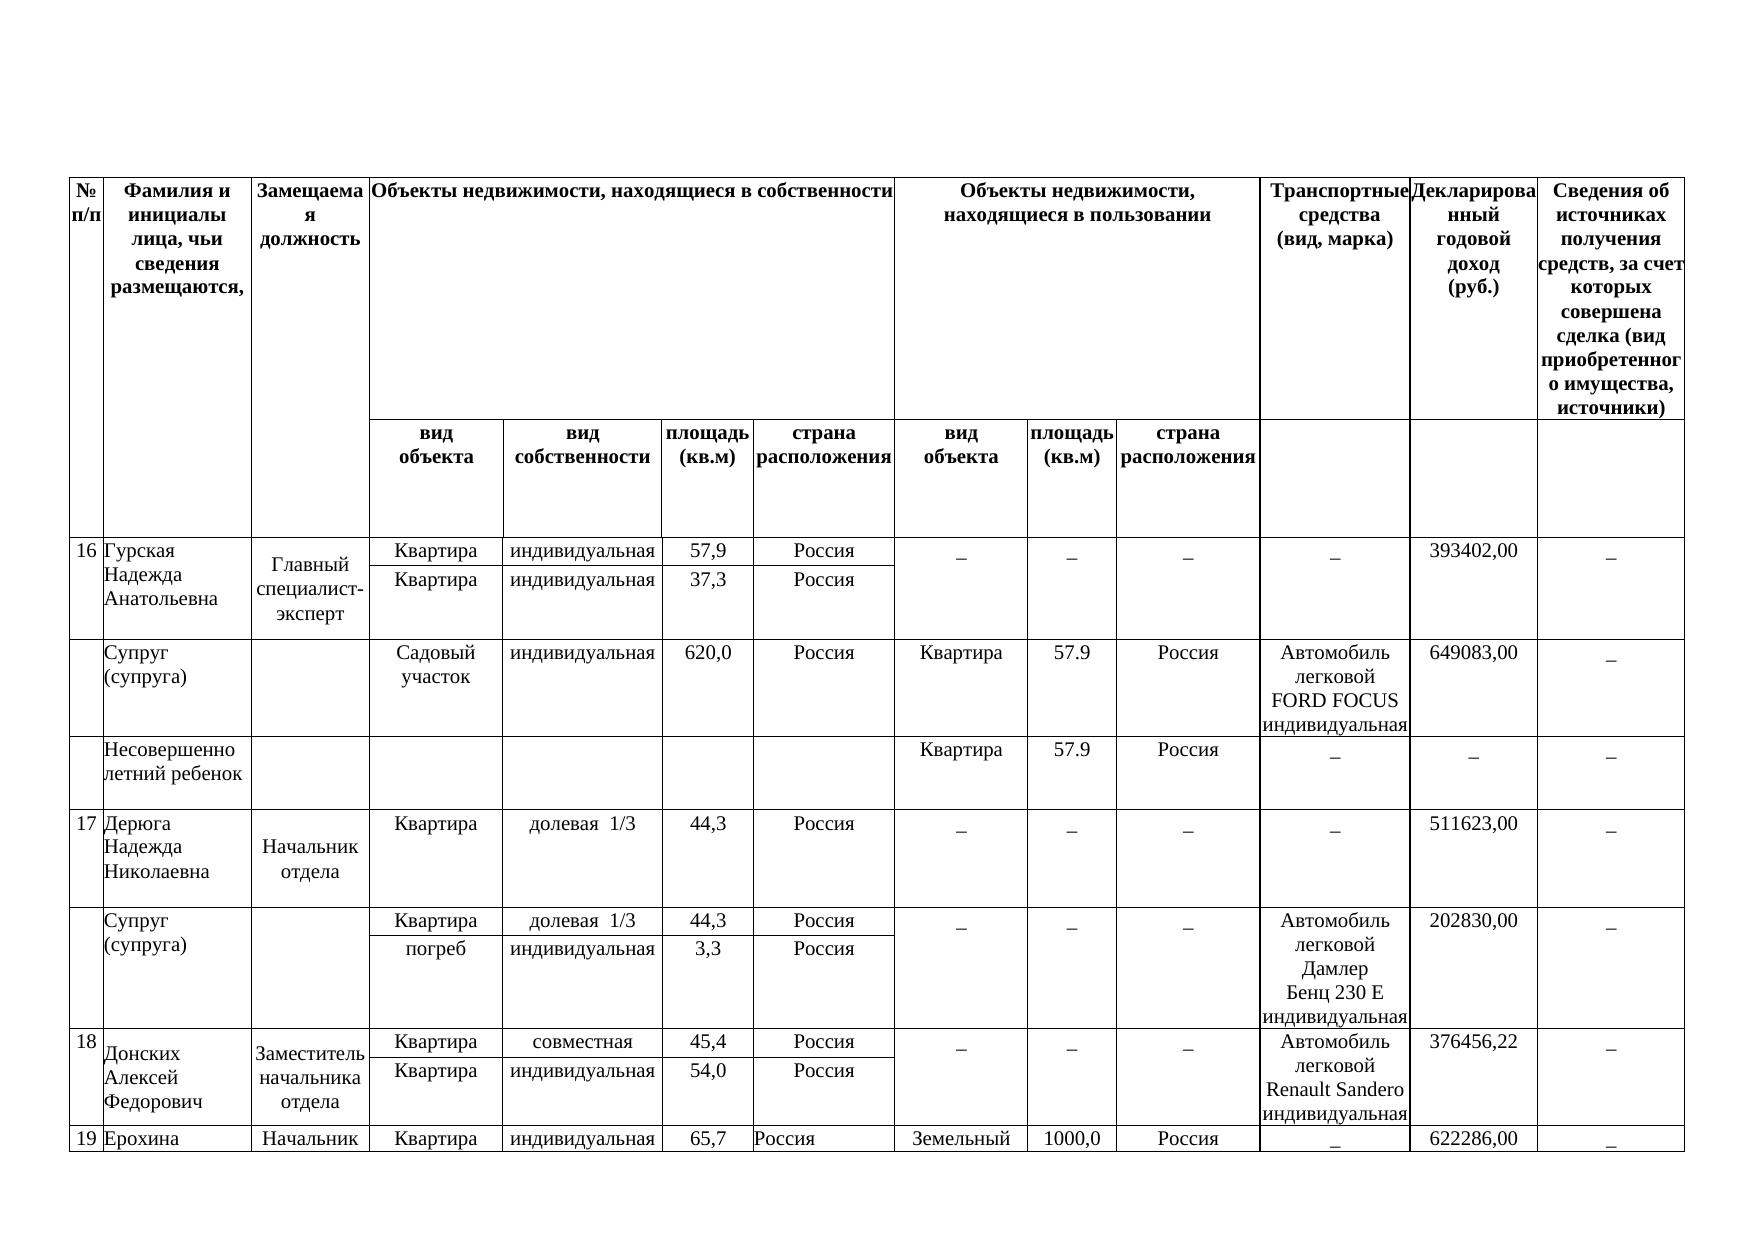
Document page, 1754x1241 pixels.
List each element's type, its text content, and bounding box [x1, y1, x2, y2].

table_cell Россия [754, 1029, 894, 1057]
table_cell _ [1538, 640, 1684, 736]
table_cell [252, 908, 369, 1028]
table_cell страна расположения [1117, 420, 1259, 537]
table_cell _ [1117, 810, 1259, 907]
table_cell _ [1261, 737, 1409, 809]
table_cell 16 [70, 538, 103, 639]
table_cell совместная [503, 1029, 662, 1057]
table_cell площадь (кв.м) [1028, 420, 1116, 537]
table_cell 44,3 [663, 810, 753, 907]
table_cell долевая 1/3 [503, 810, 662, 907]
table_cell Россия [1117, 1126, 1259, 1151]
table_cell _ [895, 538, 1027, 639]
table_cell Квартира [370, 1029, 502, 1057]
table_cell _ [1028, 908, 1116, 1028]
table_cell 3,3 [663, 936, 753, 1028]
table_cell 649083,00 [1411, 640, 1537, 736]
table_cell _ [1538, 810, 1684, 907]
table_cell Квартира [370, 908, 502, 935]
table_cell _ [1261, 810, 1409, 907]
table_cell _ [1538, 737, 1684, 809]
table_header Замещаемая должность [252, 178, 369, 537]
table_cell вид объекта [895, 420, 1027, 537]
table_cell 57.9 [1028, 640, 1116, 736]
table_cell _ [1028, 810, 1116, 907]
table_cell [252, 737, 369, 809]
table_cell Заместитель начальника отдела [252, 1029, 369, 1125]
table_cell [754, 737, 894, 809]
table_header Фамилия и инициалы лица, чьи сведения размещаются, [104, 178, 251, 537]
table_cell Начальник отдела [252, 810, 369, 907]
table_cell _ [1028, 538, 1116, 639]
table_cell 18 [70, 1029, 103, 1125]
table_cell 45,4 [663, 1029, 753, 1057]
table_cell _ [1117, 1029, 1259, 1125]
table_cell Дерюга Надежда Николаевна [104, 810, 251, 907]
table_cell _ [1538, 1126, 1684, 1151]
table_cell 511623,00 [1411, 810, 1537, 907]
table_cell индивидуальная [503, 538, 662, 565]
table_header Транспортные средства (вид, марка) [1261, 178, 1409, 419]
table_cell 54,0 [663, 1058, 753, 1125]
table_cell Донских Алексей Федорович [104, 1029, 251, 1125]
table_cell площадь (кв.м) [662, 420, 753, 537]
table_cell [70, 737, 103, 809]
table_cell Россия [754, 1058, 894, 1125]
table_cell 622286,00 [1411, 1126, 1537, 1151]
table_cell [70, 640, 103, 736]
table_cell 17 [70, 810, 103, 907]
table_cell индивидуальная [503, 1126, 662, 1151]
table_cell _ [1411, 737, 1537, 809]
table_cell 65,7 [663, 1126, 753, 1151]
table_cell Ерохина Ольга Александровна [104, 1126, 251, 1151]
table_cell Автомобиль легковой FORD FOCUS индивидуальная [1261, 640, 1409, 736]
table_cell _ [895, 810, 1027, 907]
table_cell Квартира [370, 566, 502, 639]
table_cell _ [1117, 908, 1259, 1028]
table_header Декларированный годовой доход (руб.) [1411, 178, 1537, 419]
table_cell Супруг (супруга) [104, 908, 251, 1028]
table_cell [503, 737, 662, 809]
table_cell Россия [754, 640, 894, 736]
table_cell 1000,0 [1028, 1126, 1116, 1151]
table_cell 57.9 [1028, 737, 1116, 809]
table_header Объекты недвижимости, находящиеся в собственности [370, 178, 894, 419]
table_cell вид объекта [370, 420, 503, 537]
table_cell Квартира [370, 1126, 502, 1151]
table_cell _ [1261, 1126, 1409, 1151]
table_cell 37,3 [663, 566, 753, 639]
table_cell Квартира [370, 1058, 502, 1125]
table_cell 57,9 [663, 538, 753, 565]
table_cell Россия [754, 1126, 894, 1151]
table_cell [663, 737, 753, 809]
table_cell Начальник отдела [252, 1126, 369, 1151]
table_cell долевая 1/3 [503, 908, 662, 935]
table_cell 393402,00 [1411, 538, 1537, 639]
table_cell _ [1028, 1029, 1116, 1125]
table_cell _ [895, 1029, 1027, 1125]
table_cell Квартира [895, 640, 1027, 736]
table_cell _ [1538, 1029, 1684, 1125]
table_cell погреб [370, 936, 502, 1028]
table_cell Автомобиль легковой Renault Sandero индивидуальная [1261, 1029, 1409, 1125]
table_cell индивидуальная [503, 640, 662, 736]
table_cell [70, 908, 103, 1028]
table_header № п/п [70, 178, 103, 537]
table_cell Квартира [370, 810, 502, 907]
table_cell 44,3 [663, 908, 753, 935]
table_cell _ [1261, 538, 1409, 639]
table_cell _ [1117, 538, 1259, 639]
table_cell Квартира [895, 737, 1027, 809]
table_cell Земельный участок [895, 1126, 1027, 1151]
table_cell Россия [754, 908, 894, 935]
table_cell 19 [70, 1126, 103, 1151]
table_cell [252, 640, 369, 736]
table_cell Несовершенно летний ребенок [104, 737, 251, 809]
table_cell Россия [754, 538, 894, 565]
table_cell Россия [754, 936, 894, 1028]
table_cell Россия [754, 810, 894, 907]
table_cell индивидуальная [503, 1058, 662, 1125]
table_cell [1261, 420, 1409, 537]
table_cell [1411, 420, 1537, 537]
table_cell Садовый участок [370, 640, 502, 736]
table_cell Россия [1117, 640, 1259, 736]
table_cell _ [1538, 538, 1684, 639]
table_header Сведения об источниках получения средств, за счет которых совершена сделка (вид приобретенного имущества, источники) [1538, 178, 1684, 419]
table_cell Супруг (супруга) [104, 640, 251, 736]
table_cell страна расположения [754, 420, 894, 537]
table_cell Автомобиль легковой Дамлер Бенц 230 Е индивидуальная [1261, 908, 1409, 1028]
table_cell 376456,22 [1411, 1029, 1537, 1125]
table_cell Россия [754, 566, 894, 639]
table_cell Россия [1117, 737, 1259, 809]
table_header Объекты недвижимости, находящиеся в пользовании [895, 178, 1259, 419]
table_cell 202830,00 [1411, 908, 1537, 1028]
table_cell Гурская Надежда Анатольевна [104, 538, 251, 639]
table_cell [1538, 420, 1684, 537]
table_cell вид собственности [504, 420, 661, 537]
table_cell _ [1538, 908, 1684, 1028]
table_cell [370, 737, 502, 809]
table_cell Главный специалист-эксперт [252, 538, 369, 639]
table_cell 620,0 [663, 640, 753, 736]
table_cell _ [895, 908, 1027, 1028]
table_cell Квартира [370, 538, 502, 565]
table_cell индивидуальная [503, 566, 662, 639]
table_cell индивидуальная [503, 936, 662, 1028]
